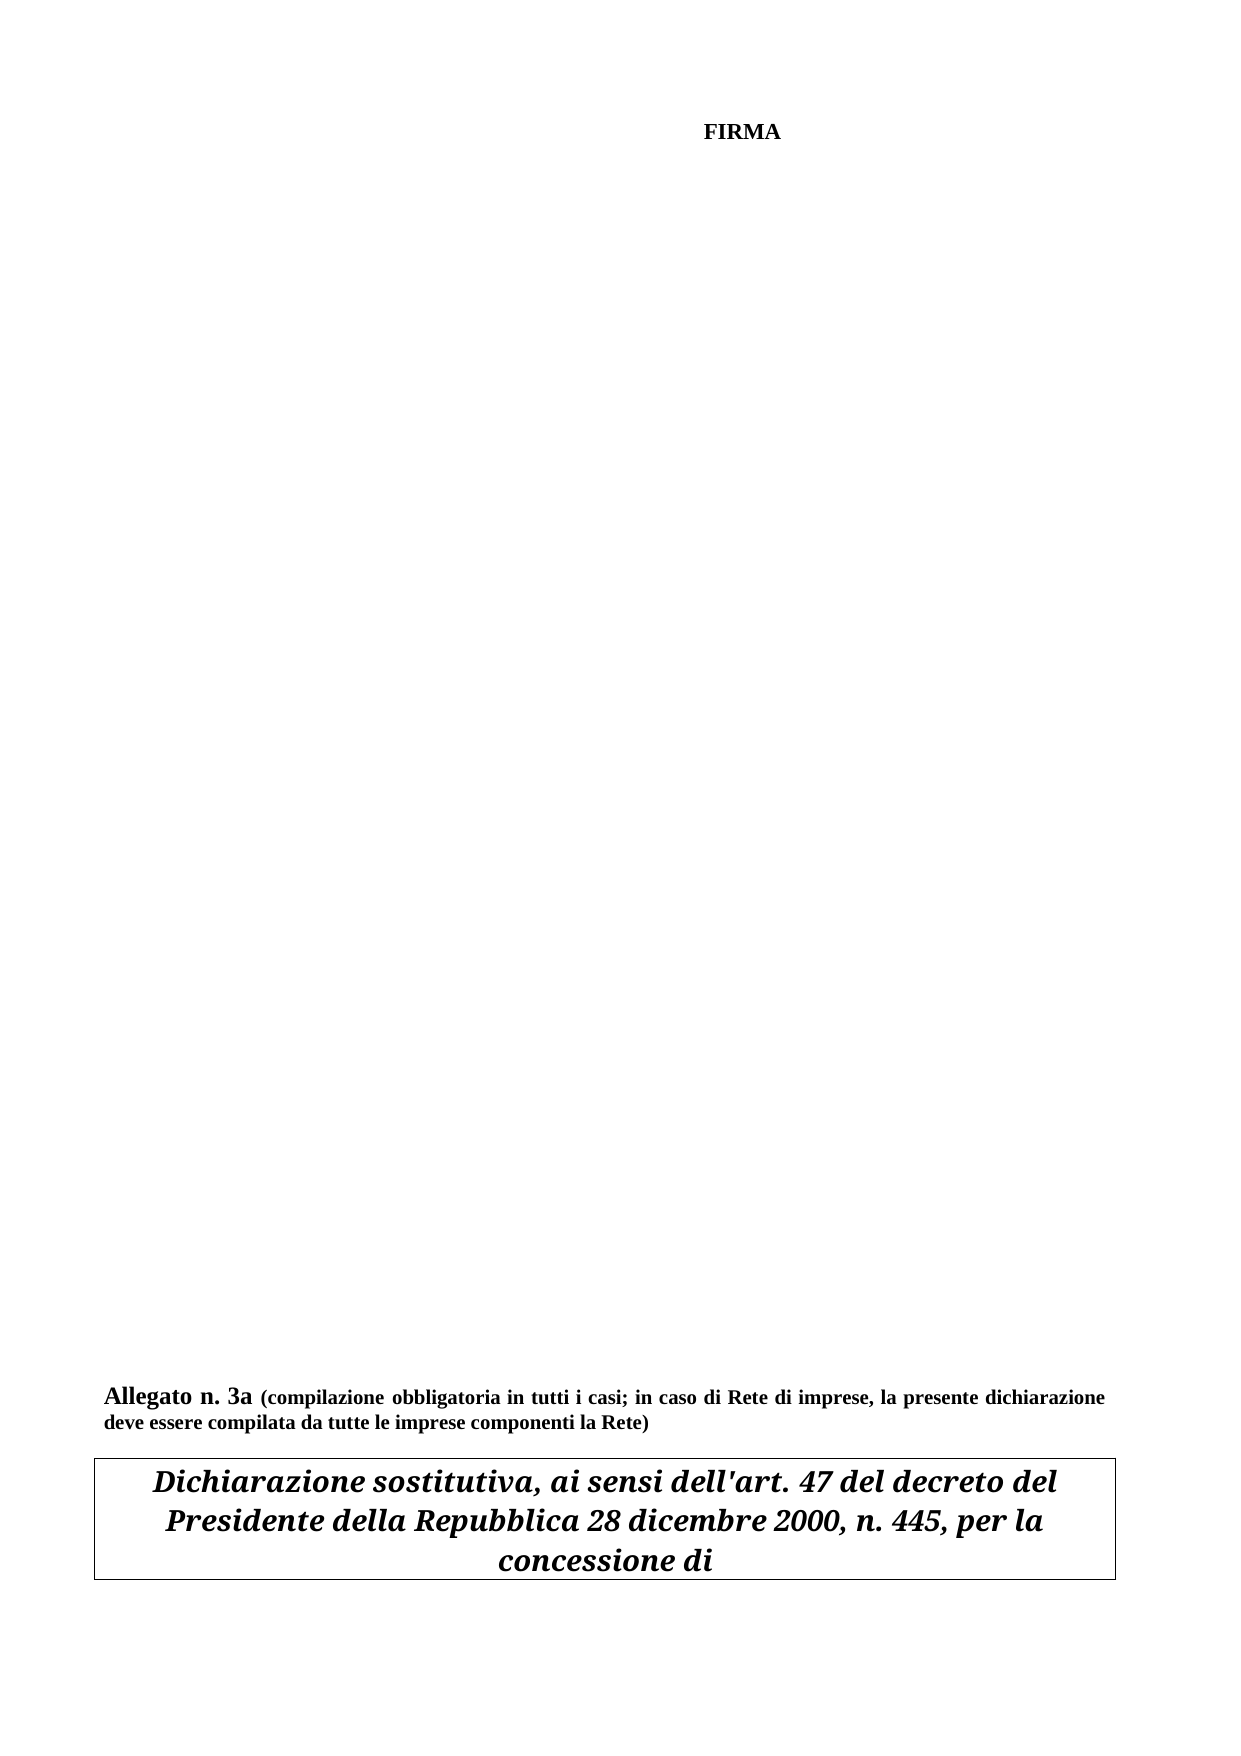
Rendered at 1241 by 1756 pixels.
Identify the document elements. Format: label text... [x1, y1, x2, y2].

text FIRMA [628, 118, 1107, 144]
text Dichiarazione sostitutiva, ai sensi dell'art. 47 del decreto del Presidente della Repubblica 28 dicembre 2000, n. 445, per la concessione di [95, 1459, 1115, 1579]
text Allegato n. 3a (compilazione obbligatoria in tutti i casi; in caso di Rete di imprese, la presente dichiarazione deve essere compilata da tutte le imprese componenti la Rete) [103, 1381, 1107, 1434]
